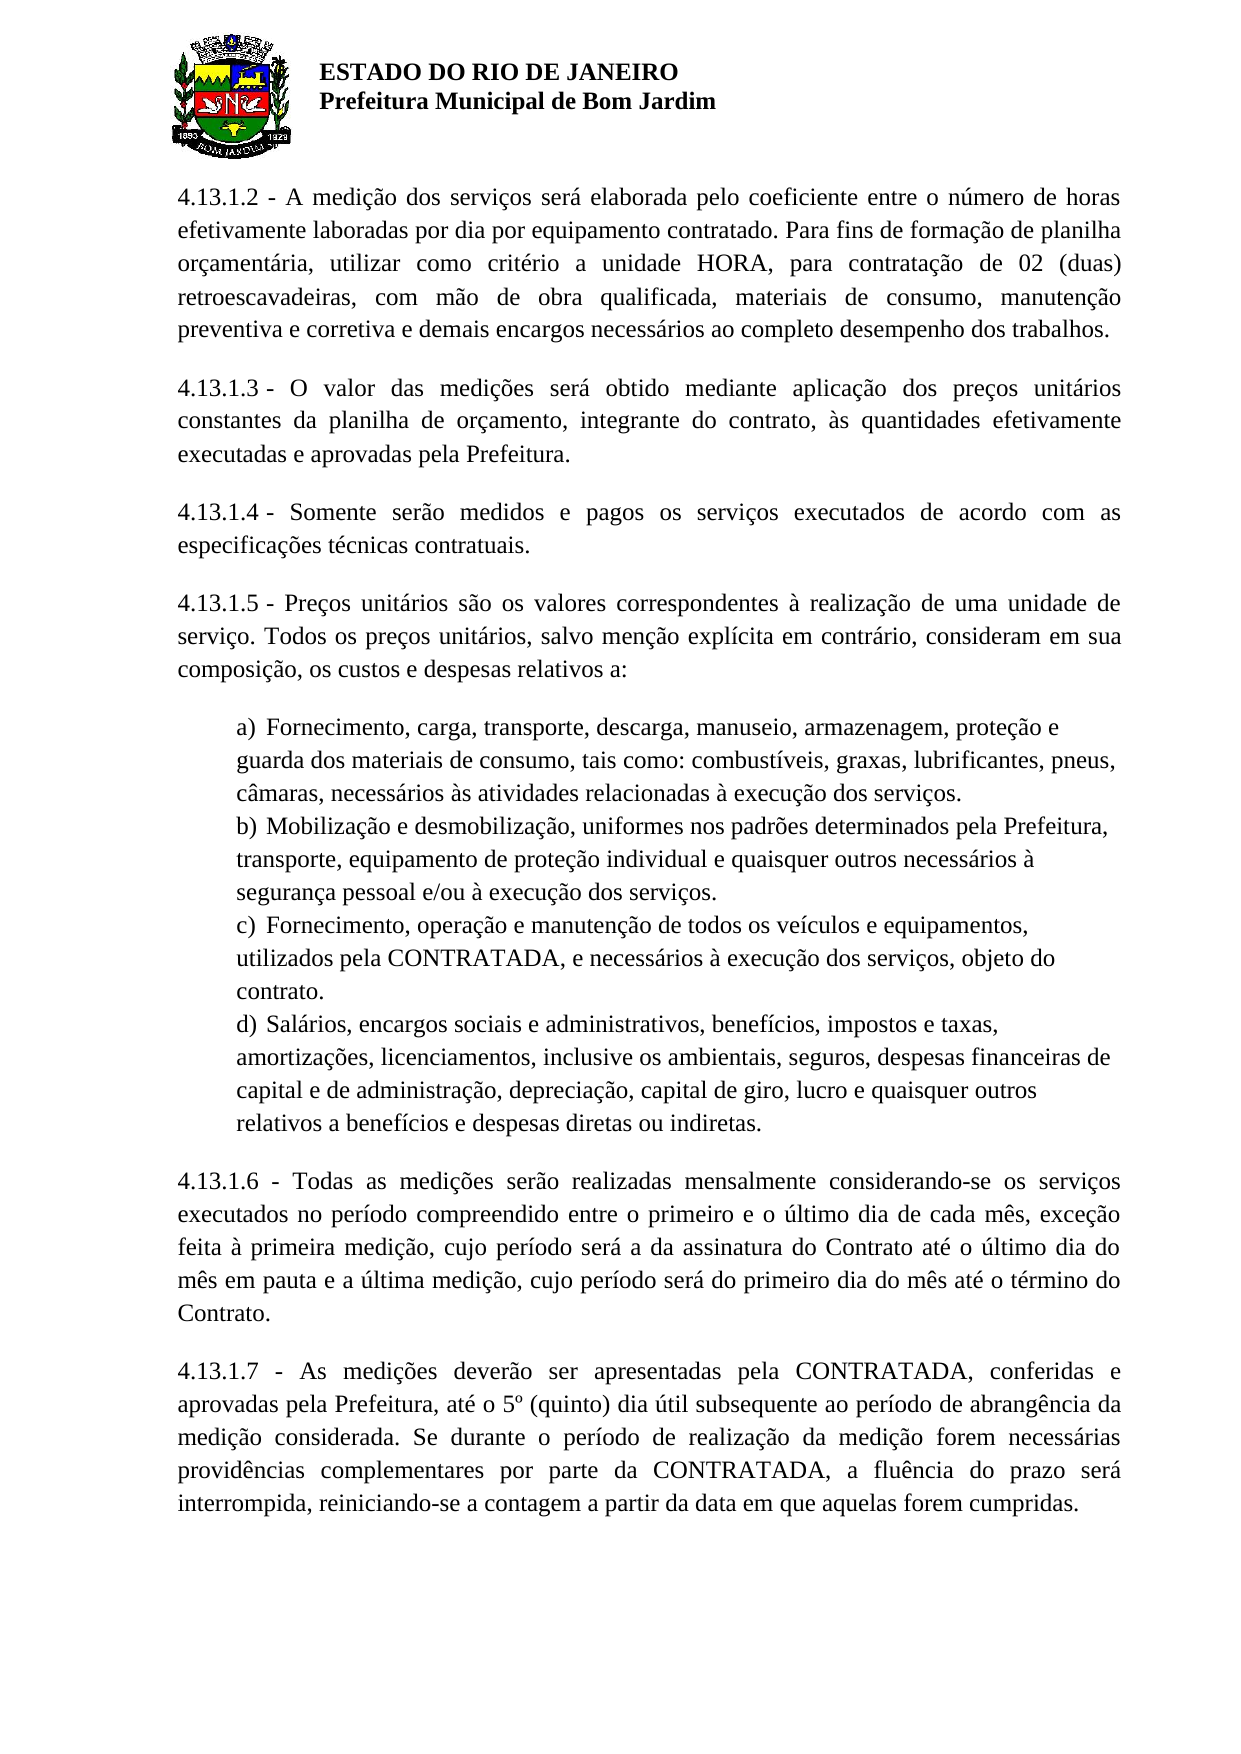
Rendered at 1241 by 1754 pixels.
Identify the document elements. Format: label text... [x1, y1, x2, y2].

list Fornecimento, carga, transporte, descarga, manuseio, armazenagem, proteção e guarda dos materiais de consumo, tais como: combustíveis, graxas, lubrificantes, pneus, câmaras, necessários às atividades relacionadas à execução dos serviços. [236, 712, 1122, 807]
list 4.13.1.6 - Todas as medições serão realizadas mensalmente considerando-se os serviços executados no período compreendido entre o primeiro e o último dia de cada mês, exceção feita à primeira medição, cujo período será a da assinatura do Contrato até o último dia do mês em pauta e a última medição, cujo período será do primeiro dia do mês até o término do Contrato. [177, 1166, 1122, 1327]
list 4.13.1.7 - As medições deverão ser apresentadas pela CONTRATADA, conferidas e aprovadas pela Prefeitura, até o 5º (quinto) dia útil subsequente ao período de abrangência da medição considerada. Se durante o período de realização da medição forem necessárias providências complementares por parte da CONTRATADA, a fluência do prazo será interrompida, reiniciando-se a contagem a partir da data em que aquelas forem cumpridas. [177, 1356, 1122, 1517]
list Mobilização e desmobilização, uniformes nos padrões determinados pela Prefeitura, transporte, equipamento de proteção individual e quaisquer outros necessários à segurança pessoal e/ou à execução dos serviços. [236, 811, 1122, 906]
list 4.13.1.2 - A medição dos serviços será elaborada pelo coeficiente entre o número de horas efetivamente laboradas por dia por equipamento contratado. Para fins de formação de planilha orçamentária, utilizar como critério a unidade HORA, para contratação de 02 (duas) retroescavadeiras, com mão de obra qualificada, materiais de consumo, manutenção preventiva e corretiva e demais encargos necessários ao completo desempenho dos trabalhos. [177, 182, 1122, 343]
list Salários, encargos sociais e administrativos, benefícios, impostos e taxas, amortizações, licenciamentos, inclusive os ambientais, seguros, despesas financeiras de capital e de administração, depreciação, capital de giro, lucro e quaisquer outros relativos a benefícios e despesas diretas ou indiretas. [236, 1009, 1122, 1137]
list - O valor das medições será obtido mediante aplicação dos preços unitários constantes da planilha de orçamento, integrante do contrato, às quantidades efetivamente executadas e aprovadas pela Prefeitura. [177, 373, 1122, 467]
picture [168, 31, 293, 161]
list - Somente serão medidos e pagos os serviços executados de acordo com as especificações técnicas contratuais. [177, 497, 1122, 558]
list - Preços unitários são os valores correspondentes à realização de uma unidade de serviço. Todos os preços unitários, salvo menção explícita em contrário, consideram em sua composição, os custos e despesas relativos a: [177, 588, 1122, 682]
list Fornecimento, operação e manutenção de todos os veículos e equipamentos, utilizados pela CONTRATADA, e necessários à execução dos serviços, objeto do contrato. [236, 910, 1122, 1005]
